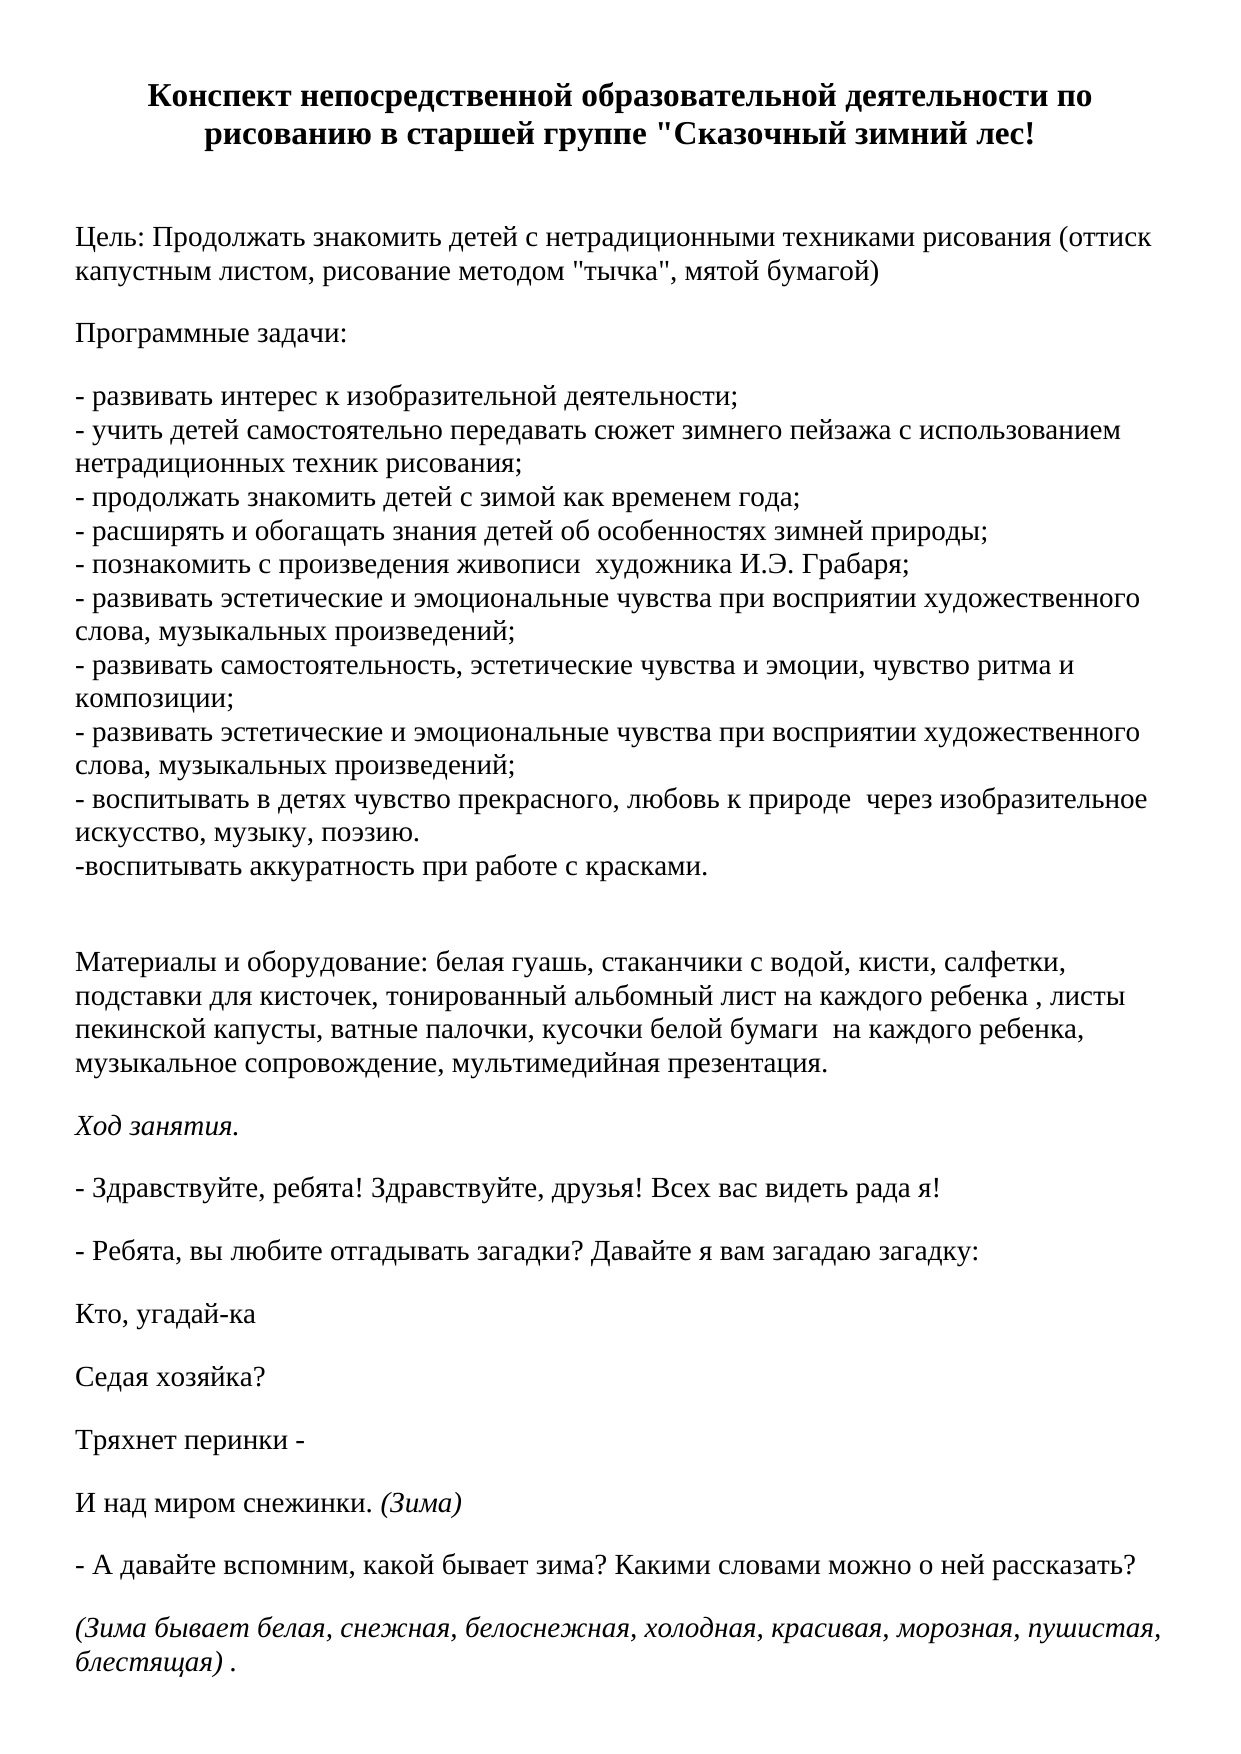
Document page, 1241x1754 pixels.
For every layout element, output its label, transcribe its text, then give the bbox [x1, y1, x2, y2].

text Материалы и оборудование: белая гуашь, стаканчики с водой, кисти, салфетки, подставки для кисточек, тонированный альбомный лист на каждого ребенка , листы пекинской капусты, ватные палочки, кусочки белой бумаги на каждого ребенка, музыкальное сопровождение, мультимедийная презентация. [75, 944, 1165, 1078]
text Седая хозяйка? [75, 1359, 1165, 1393]
text - познакомить с произведения живописи художника И.Э. Грабаря; [75, 546, 1165, 580]
text (Зима бывает белая, снежная, белоснежная, холодная, красивая, морозная, пушистая, блестящая) . [75, 1610, 1165, 1677]
text Цель: Продолжать знакомить детей с нетрадиционными техниками рисования (оттиск капустным листом, рисование методом "тычка", мятой бумагой) [75, 219, 1165, 286]
text - развивать эстетические и эмоциональные чувства при восприятии художественного слова, музыкальных произведений; [75, 714, 1165, 781]
text И над миром снежинки. (Зима) [75, 1485, 1165, 1518]
text Ход занятия. [75, 1108, 1165, 1141]
text - воспитывать в детях чувство прекрасного, любовь к природе через изобразительное искусство, музыку, поэзию. [75, 781, 1165, 848]
text - развивать самостоятельность, эстетические чувства и эмоции, чувство ритма и композиции; [75, 647, 1165, 714]
text - расширять и обогащать знания детей об особенностях зимней природы; [75, 513, 1165, 546]
text - Ребята, вы любите отгадывать загадки? Давайте я вам загадаю загадку: [75, 1233, 1165, 1267]
text -воспитывать аккуратность при работе с красками. [75, 848, 1165, 882]
text - Здравствуйте, ребята! Здравствуйте, друзья! Всех вас видеть рада я! [75, 1171, 1165, 1204]
text Программные задачи: [75, 316, 1165, 349]
text Тряхнет перинки - [75, 1422, 1165, 1455]
text - развивать эстетические и эмоциональные чувства при восприятии художественного слова, музыкальных произведений; [75, 580, 1165, 647]
text - учить детей самостоятельно передавать сюжет зимнего пейзажа с использованием нетрадиционных техник рисования; [75, 412, 1165, 479]
text - продолжать знакомить детей с зимой как временем года; [75, 479, 1165, 513]
text - А давайте вспомним, какой бывает зима? Какими словами можно о ней рассказать? [75, 1547, 1165, 1581]
text Конспект непосредственной образовательной деятельности по рисованию в старшей группе "Сказочный зимний лес! [75, 75, 1165, 152]
text - развивать интерес к изобразительной деятельности; [75, 378, 1165, 412]
text Кто, угадай-ка [75, 1296, 1165, 1330]
